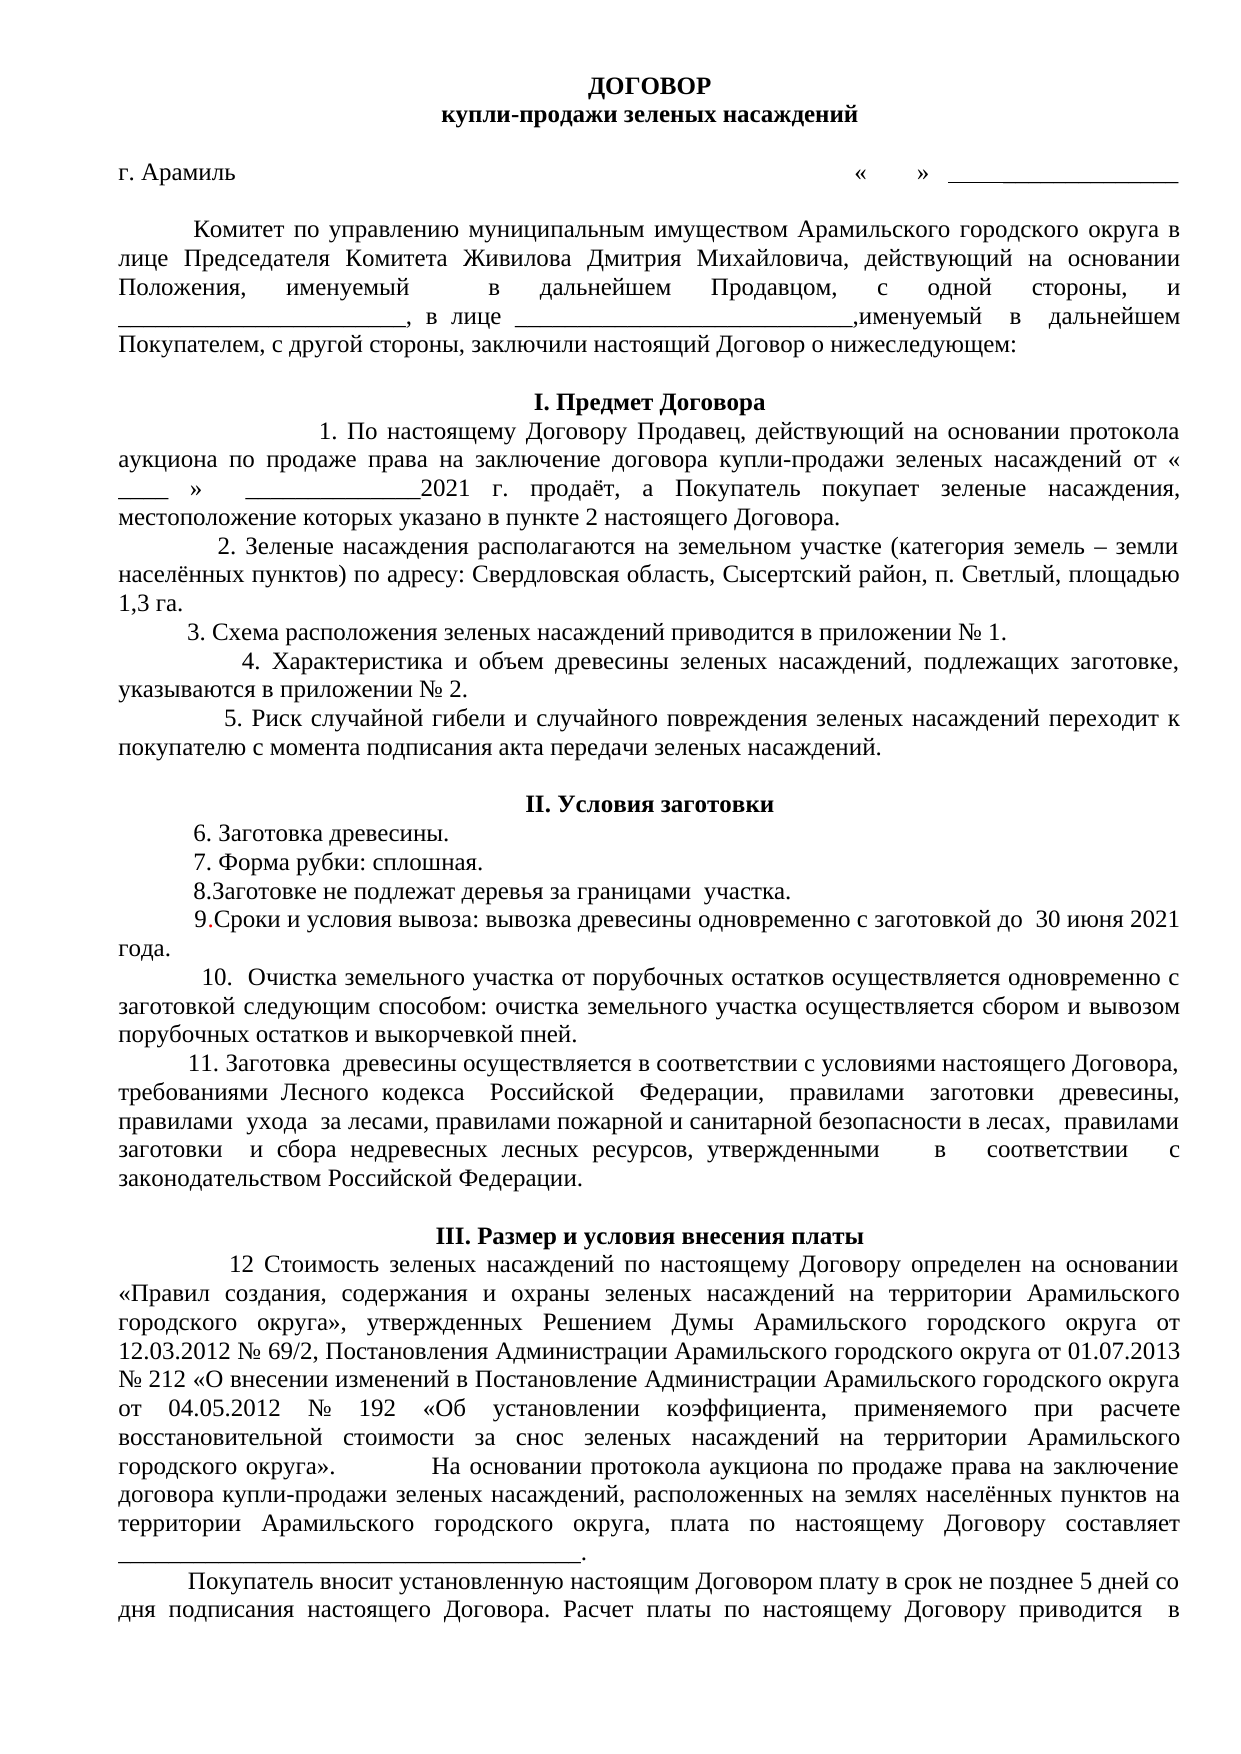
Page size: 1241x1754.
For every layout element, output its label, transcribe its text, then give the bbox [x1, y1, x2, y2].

text III. Размер и условия внесения платы [118, 1221, 1181, 1249]
text 9.Сроки и условия вывоза: вывозка древесины одновременно с заготовкой до 30 июня 2021 года. [118, 904, 1181, 962]
text 2. Зеленые насаждения располагаются на земельном участке (категория земель – земли населённых пунктов) по адресу: Свердловская область, Сысертский район, п. Светлый, площадью 1,3 га. [118, 531, 1181, 617]
text 5. Риск случайной гибели и случайного повреждения зеленых насаждений переходит к покупателю с момента подписания акта передачи зеленых насаждений. [118, 703, 1181, 761]
text 7. Форма рубки: сплошная. [118, 847, 1181, 876]
text 12 Стоимость зеленых насаждений по настоящему Договору определен на основании «Правил создания, содержания и охраны зеленых насаждений на территории Арамильского городского округа», утвержденных Решением Думы Арамильского городского округа от 12.03.2012 № 69/2, Постановления Администрации Арамильского городского округа от 01.07.2013 № 212 «О внесении изменений в Постановление Администрации Арамильского городского округа от 04.05.2012 № 192 «Об установлении коэффициента, применяемого при расчете восстановительной стоимости за снос зеленых насаждений на территории Арамильского городского округа». На основании протокола аукциона по продаже права на заключение договора купли-продажи зеленых насаждений, расположенных на землях населённых пунктов на территории Арамильского городского округа, плата по настоящему Договору составляет _____________________________________. [118, 1249, 1181, 1566]
text ДОГОВОР [118, 71, 1181, 99]
text II. Условия заготовки [118, 789, 1181, 818]
text Комитет по управлению муниципальным имуществом Арамильского городского округа в лице Председателя Комитета Живилова Дмитрия Михайловича, действующий на основании Положения, именуемый в дальнейшем Продавцом, с одной стороны, и _______________________, в лице ___________________________,именуемый в дальнейшем Покупателем, с другой стороны, заключили настоящий Договор о нижеследующем: [118, 214, 1181, 358]
text 10. Очистка земельного участка от порубочных остатков осуществляется одновременно с заготовкой следующим способом: очистка земельного участка осуществляется сбором и вывозом порубочных остатков и выкорчевкой пней. [118, 962, 1181, 1048]
text 6. Заготовка древесины. [118, 818, 1181, 847]
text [118, 1566, 1181, 1623]
text 8.Заготовке не подлежат деревья за границами участка. [118, 876, 1181, 904]
text г. Арамиль « » ______________ [118, 157, 1181, 186]
text купли-продажи зеленых насаждений [118, 99, 1181, 128]
text 3. Схема расположения зеленых насаждений приводится в приложении № 1. [118, 617, 1181, 646]
text I. Предмет Договора [118, 387, 1181, 416]
text 11. Заготовка древесины осуществляется в соответствии с условиями настоящего Договора, требованиями Лесного кодекса Российской Федерации, правилами заготовки древесины, правилами ухода за лесами, правилами пожарной и санитарной безопасности в лесах, правилами заготовки и сбора недревесных лесных ресурсов, утвержденными в соответствии с законодательством Российской Федерации. [118, 1048, 1181, 1192]
text 4. Характеристика и объем древесины зеленых насаждений, подлежащих заготовке, указываются в приложении № 2. [118, 646, 1181, 703]
text 1. По настоящему Договору Продавец, действующий на основании протокола аукциона по продаже права на заключение договора купли-продажи зеленых насаждений от « ____ » ______________2021 г. продаёт, а Покупатель покупает зеленые насаждения, местоположение которых указано в пункте 2 настоящего Договора. [118, 416, 1181, 531]
